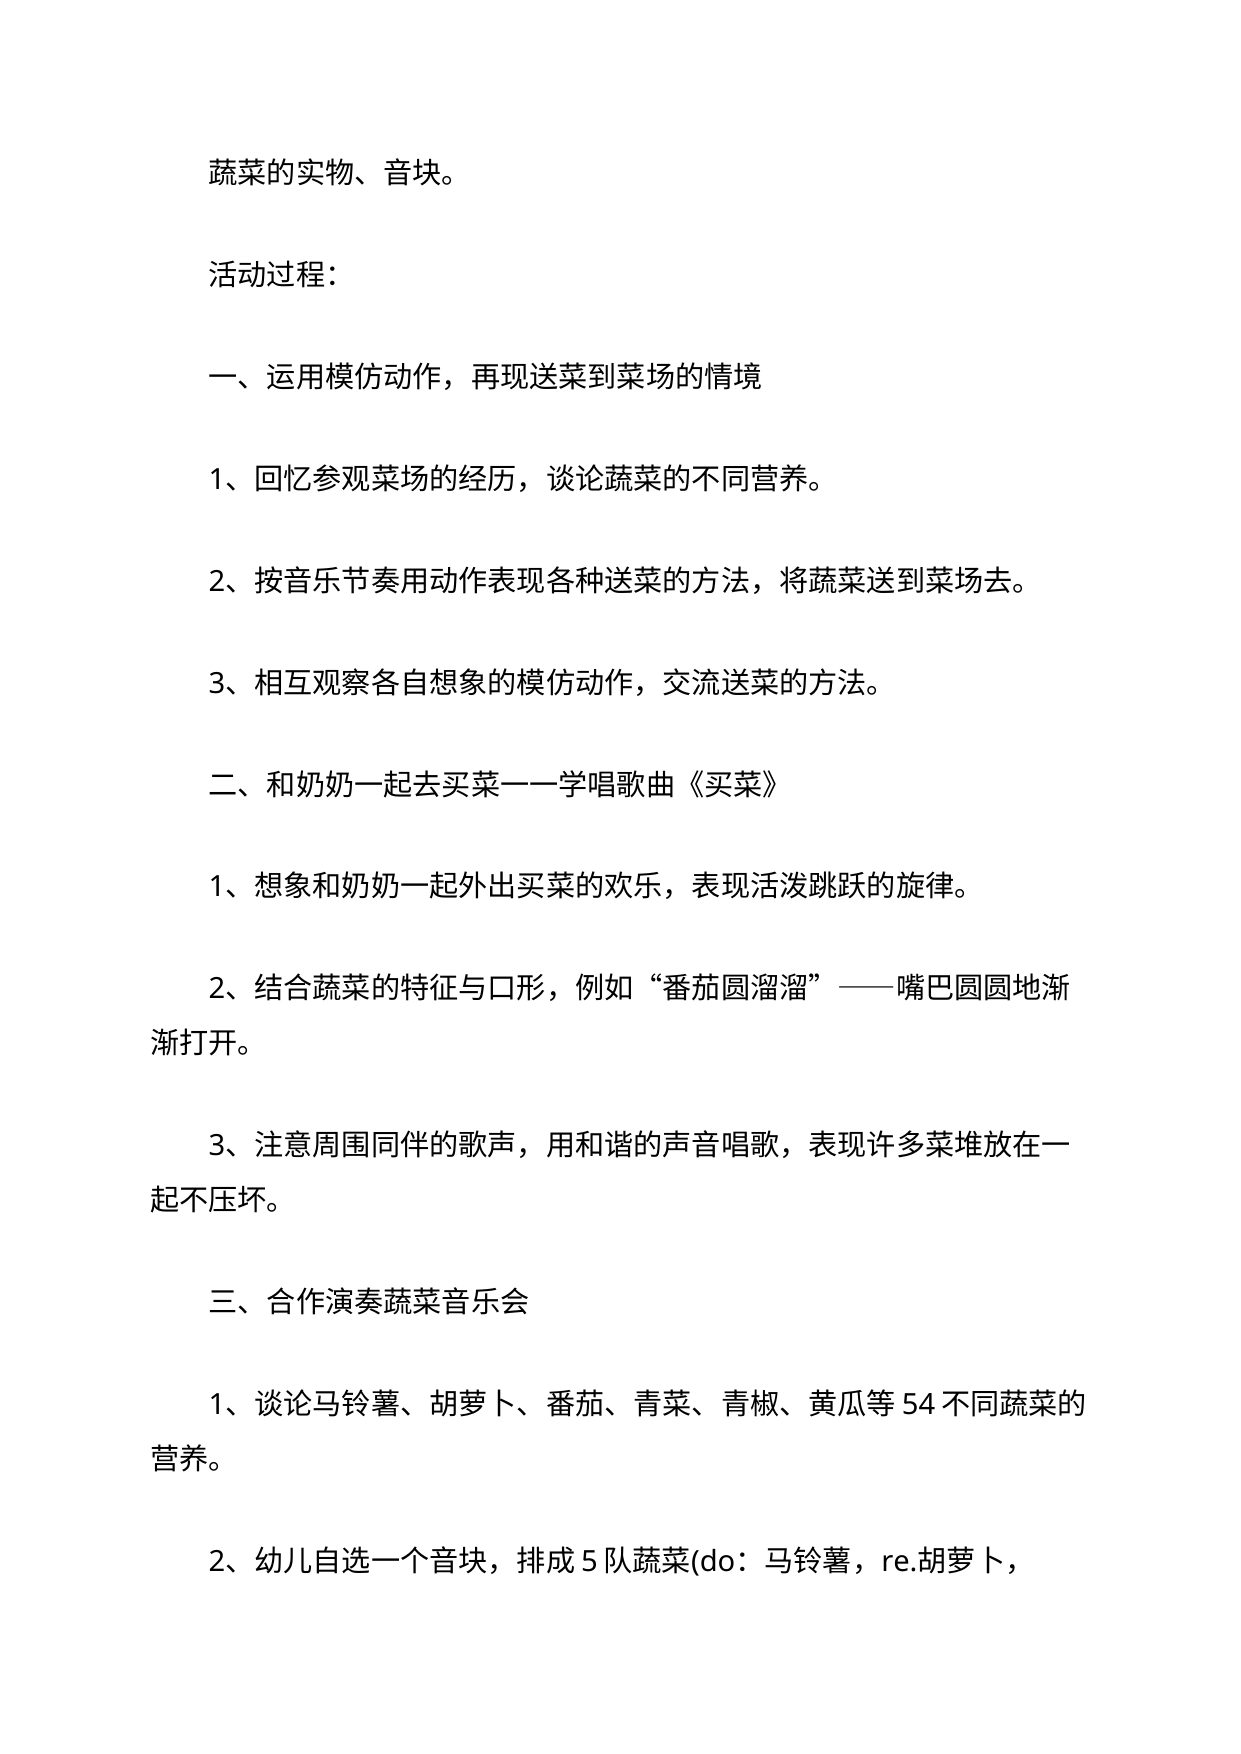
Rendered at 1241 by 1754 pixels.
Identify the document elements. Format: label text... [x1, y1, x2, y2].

text 一、运用模仿动作，再现送菜到菜场的情境 [150, 353, 1090, 396]
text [150, 1537, 1090, 1579]
text 3、注意周围同伴的歌声，用和谐的声音唱歌，表现许多菜堆放在一起不压坏。 [150, 1122, 1090, 1219]
text 活动过程： [150, 252, 1090, 294]
text 蔬菜的实物、音块。 [150, 150, 1090, 192]
text 1、谈论马铃薯、胡萝卜、番茄、青菜、青椒、黄瓜等54不同蔬菜的营养。 [150, 1380, 1090, 1478]
text 三、合作演奏蔬菜音乐会 [150, 1278, 1090, 1321]
text 3、相互观察各自想象的模仿动作，交流送菜的方法。 [150, 659, 1090, 702]
text 2、按音乐节奏用动作表现各种送菜的方法，将蔬菜送到菜场去。 [150, 557, 1090, 600]
text 1、回忆参观菜场的经历，谈论蔬菜的不同营养。 [150, 455, 1090, 498]
text 2、结合蔬菜的特征与口形，例如“番茄圆溜溜”——嘴巴圆圆地渐渐打开。 [150, 965, 1090, 1062]
text 1、想象和奶奶一起外出买菜的欢乐，表现活泼跳跃的旋律。 [150, 863, 1090, 905]
text 二、和奶奶一起去买菜一一学唱歌曲《买菜》 [150, 761, 1090, 803]
